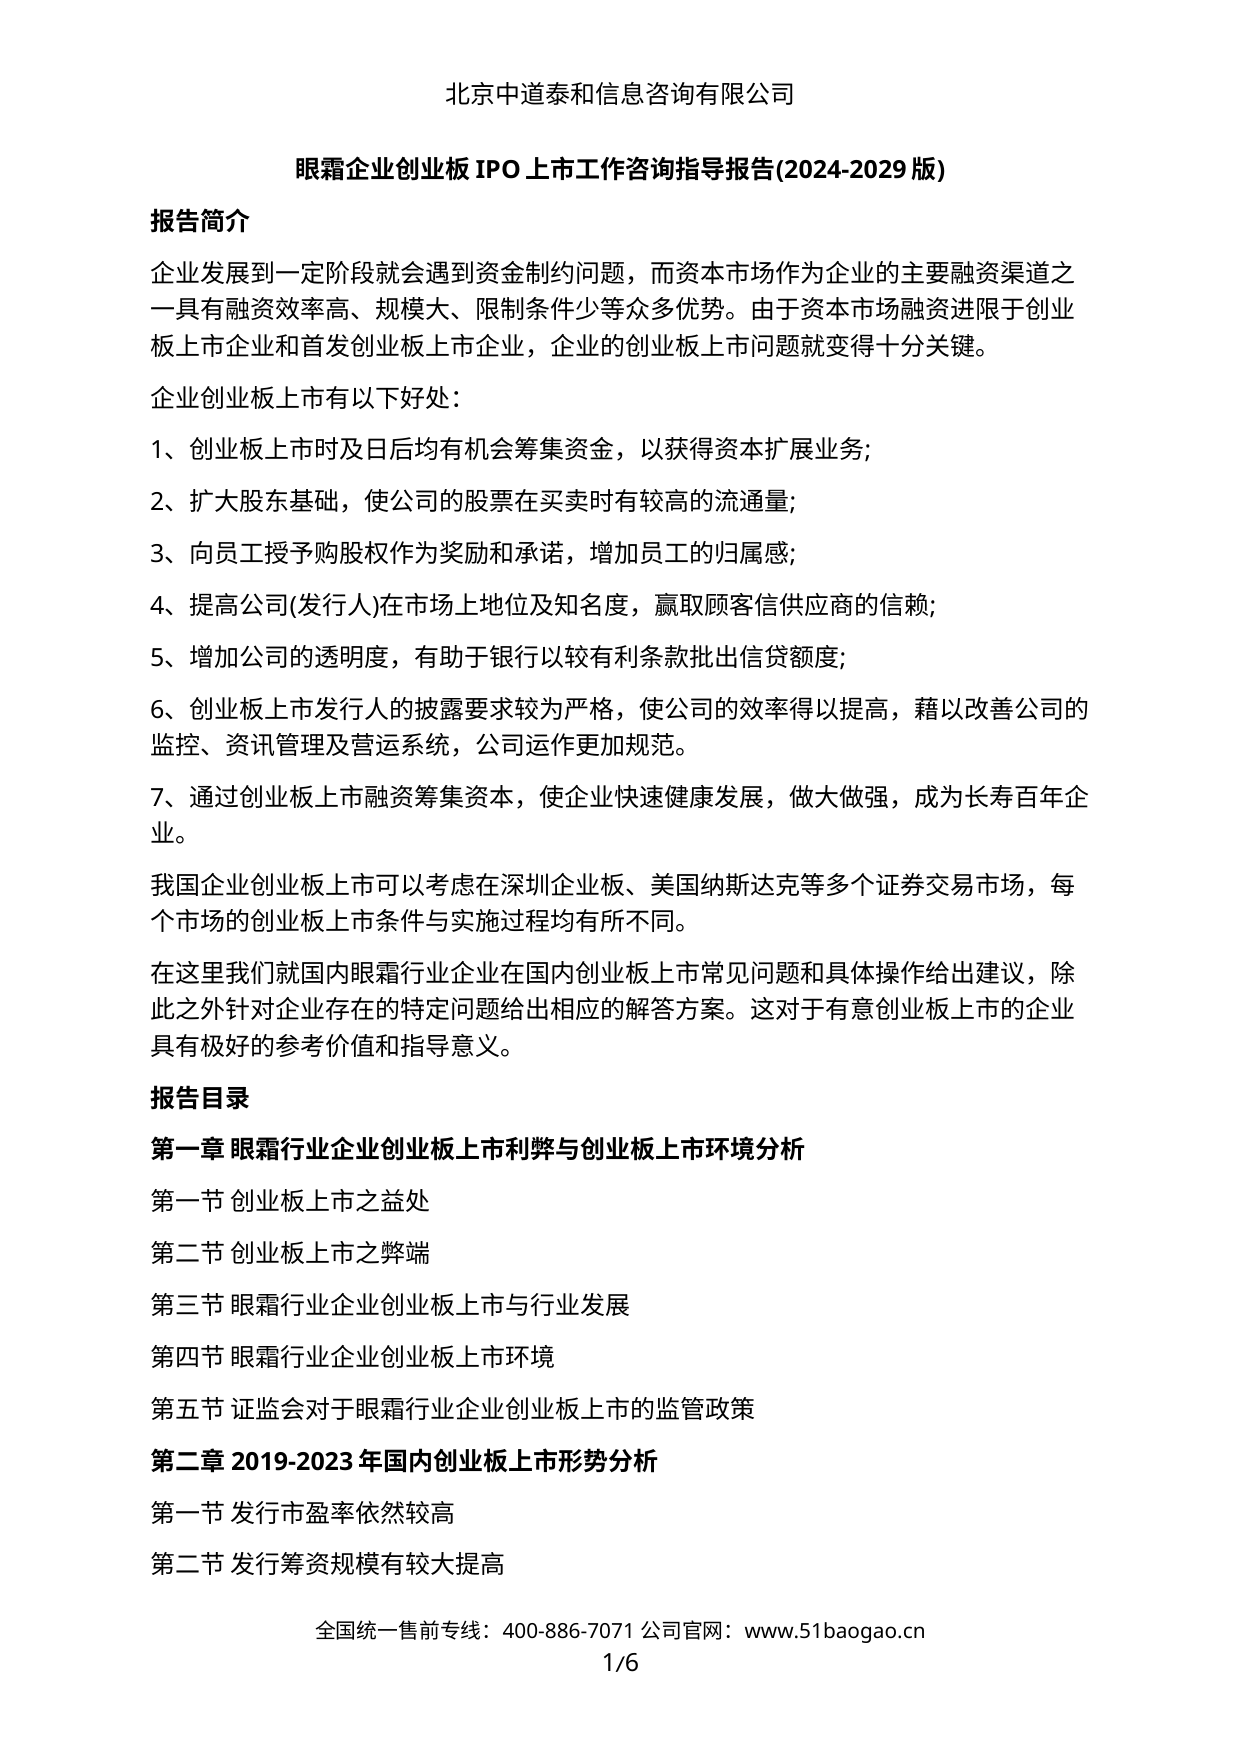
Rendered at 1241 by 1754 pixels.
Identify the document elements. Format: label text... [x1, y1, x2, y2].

text 6、创业板上市发行人的披露要求较为严格，使公司的效率得以提高，藉以改善公司的监控、资讯管理及营运系统，公司运作更加规范。 [150, 689, 1090, 762]
text 第四节 眼霜行业企业创业板上市环境 [150, 1337, 1090, 1374]
text 4、提高公司(发行人)在市场上地位及知名度，赢取顾客信供应商的信赖; [150, 586, 1090, 622]
text 报告简介 [150, 202, 1090, 238]
text 第一节 发行市盈率依然较高 [150, 1493, 1090, 1529]
text 第三节 眼霜行业企业创业板上市与行业发展 [150, 1286, 1090, 1322]
text 第二节 创业板上市之弊端 [150, 1234, 1090, 1270]
text 企业创业板上市有以下好处： [150, 378, 1090, 414]
text 报告目录 [150, 1078, 1090, 1114]
text 第一节 创业板上市之益处 [150, 1182, 1090, 1218]
text 2、扩大股东基础，使公司的股票在买卖时有较高的流通量; [150, 482, 1090, 518]
text 企业发展到一定阶段就会遇到资金制约问题，而资本市场作为企业的主要融资渠道之一具有融资效率高、规模大、限制条件少等众多优势。由于资本市场融资进限于创业板上市企业和首发创业板上市企业，企业的创业板上市问题就变得十分关键。 [150, 254, 1090, 362]
text 第二章 2019-2023年国内创业板上市形势分析 [150, 1441, 1090, 1477]
text 在这里我们就国内眼霜行业企业在国内创业板上市常见问题和具体操作给出建议，除此之外针对企业存在的特定问题给出相应的解答方案。这对于有意创业板上市的企业具有极好的参考价值和指导意义。 [150, 954, 1090, 1062]
text 5、增加公司的透明度，有助于银行以较有利条款批出信贷额度; [150, 637, 1090, 674]
text 我国企业创业板上市可以考虑在深圳企业板、美国纳斯达克等多个证券交易市场，每个市场的创业板上市条件与实施过程均有所不同。 [150, 866, 1090, 938]
text 第五节 证监会对于眼霜行业企业创业板上市的监管政策 [150, 1389, 1090, 1426]
text 1、创业板上市时及日后均有机会筹集资金，以获得资本扩展业务; [150, 430, 1090, 466]
text 第二节 发行筹资规模有较大提高 [150, 1545, 1090, 1581]
text 第一章 眼霜行业企业创业板上市利弊与创业板上市环境分析 [150, 1130, 1090, 1166]
text 7、通过创业板上市融资筹集资本，使企业快速健康发展，做大做强，成为长寿百年企业。 [150, 777, 1090, 850]
text 3、向员工授予购股权作为奖励和承诺，增加员工的归属感; [150, 534, 1090, 570]
text 眼霜企业创业板IPO上市工作咨询指导报告(2024-2029版) [150, 150, 1090, 186]
